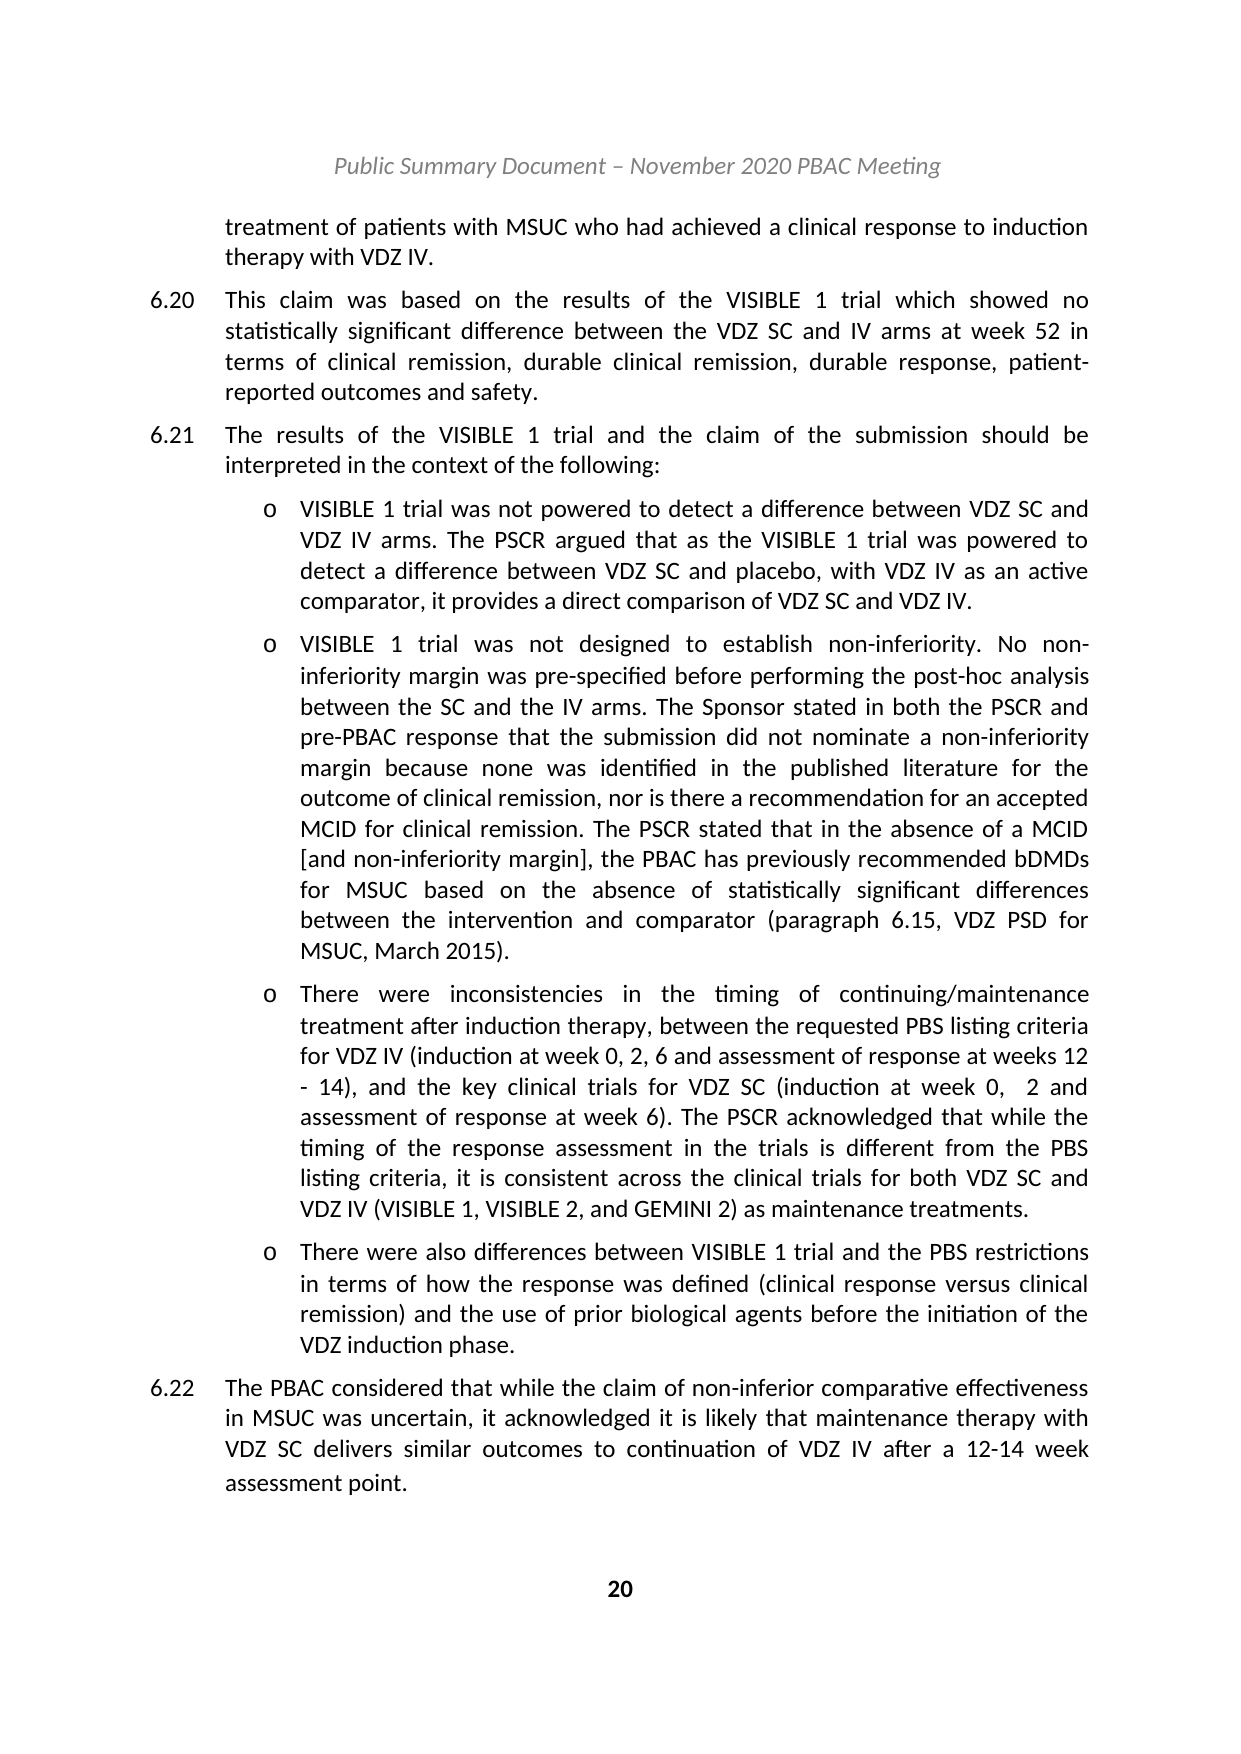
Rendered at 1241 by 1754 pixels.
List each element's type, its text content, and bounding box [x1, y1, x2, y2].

list VISIBLE 1 trial was not powered to detect a difference between VDZ SC and VDZ IV arms. The PSCR argued that as the VISIBLE 1 trial was powered to detect a difference between VDZ SC and placebo, with VDZ IV as an active comparator, it provides a direct comparison of VDZ SC and VDZ IV. [262, 493, 1090, 616]
list The results of the VISIBLE 1 trial and the claim of the submission should be interpreted in the context of the following: [150, 419, 1090, 480]
list The PBAC considered that while the claim of non-inferior comparative effectiveness in MSUC was uncertain, it acknowledged it is likely that maintenance therapy with VDZ SC delivers similar outcomes to continuation of VDZ IV after a 12-14 week assessment point. [150, 1372, 1090, 1499]
list There were also differences between VISIBLE 1 trial and the PBS restrictions in terms of how the response was defined (clinical response versus clinical remission) and the use of prior biological agents before the initiation of the VDZ induction phase. [262, 1236, 1090, 1359]
list There were inconsistencies in the timing of continuing/maintenance treatment after induction therapy, between the requested PBS listing criteria for VDZ IV (induction at week 0, 2, 6 and assessment of response at weeks 12 - 14), and the key clinical trials for VDZ SC (induction at week 0, 2 and assessment of response at week 6). The PSCR acknowledged that while the timing of the response assessment in the trials is different from the PBS listing criteria, it is consistent across the clinical trials for both VDZ SC and VDZ IV (VISIBLE 1, VISIBLE 2, and GEMINI 2) as maintenance treatments. [262, 978, 1090, 1223]
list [150, 211, 1090, 272]
list This claim was based on the results of the VISIBLE 1 trial which showed no statistically significant difference between the VDZ SC and IV arms at week 52 in terms of clinical remission, durable clinical remission, durable response, patient-reported outcomes and safety. [150, 284, 1090, 407]
list VISIBLE 1 trial was not designed to establish non-inferiority. No non-inferiority margin was pre-specified before performing the post-hoc analysis between the SC and the IV arms. The Sponsor stated in both the PSCR and pre-PBAC response that the submission did not nominate a non-inferiority margin because none was identified in the published literature for the outcome of clinical remission, nor is there a recommendation for an accepted MCID for clinical remission. The PSCR stated that in the absence of a MCID [and non-inferiority margin], the PBAC has previously recommended bDMDs for MSUC based on the absence of statistically significant differences between the intervention and comparator (paragraph 6.15, VDZ PSD for MSUC, March 2015). [262, 628, 1090, 966]
